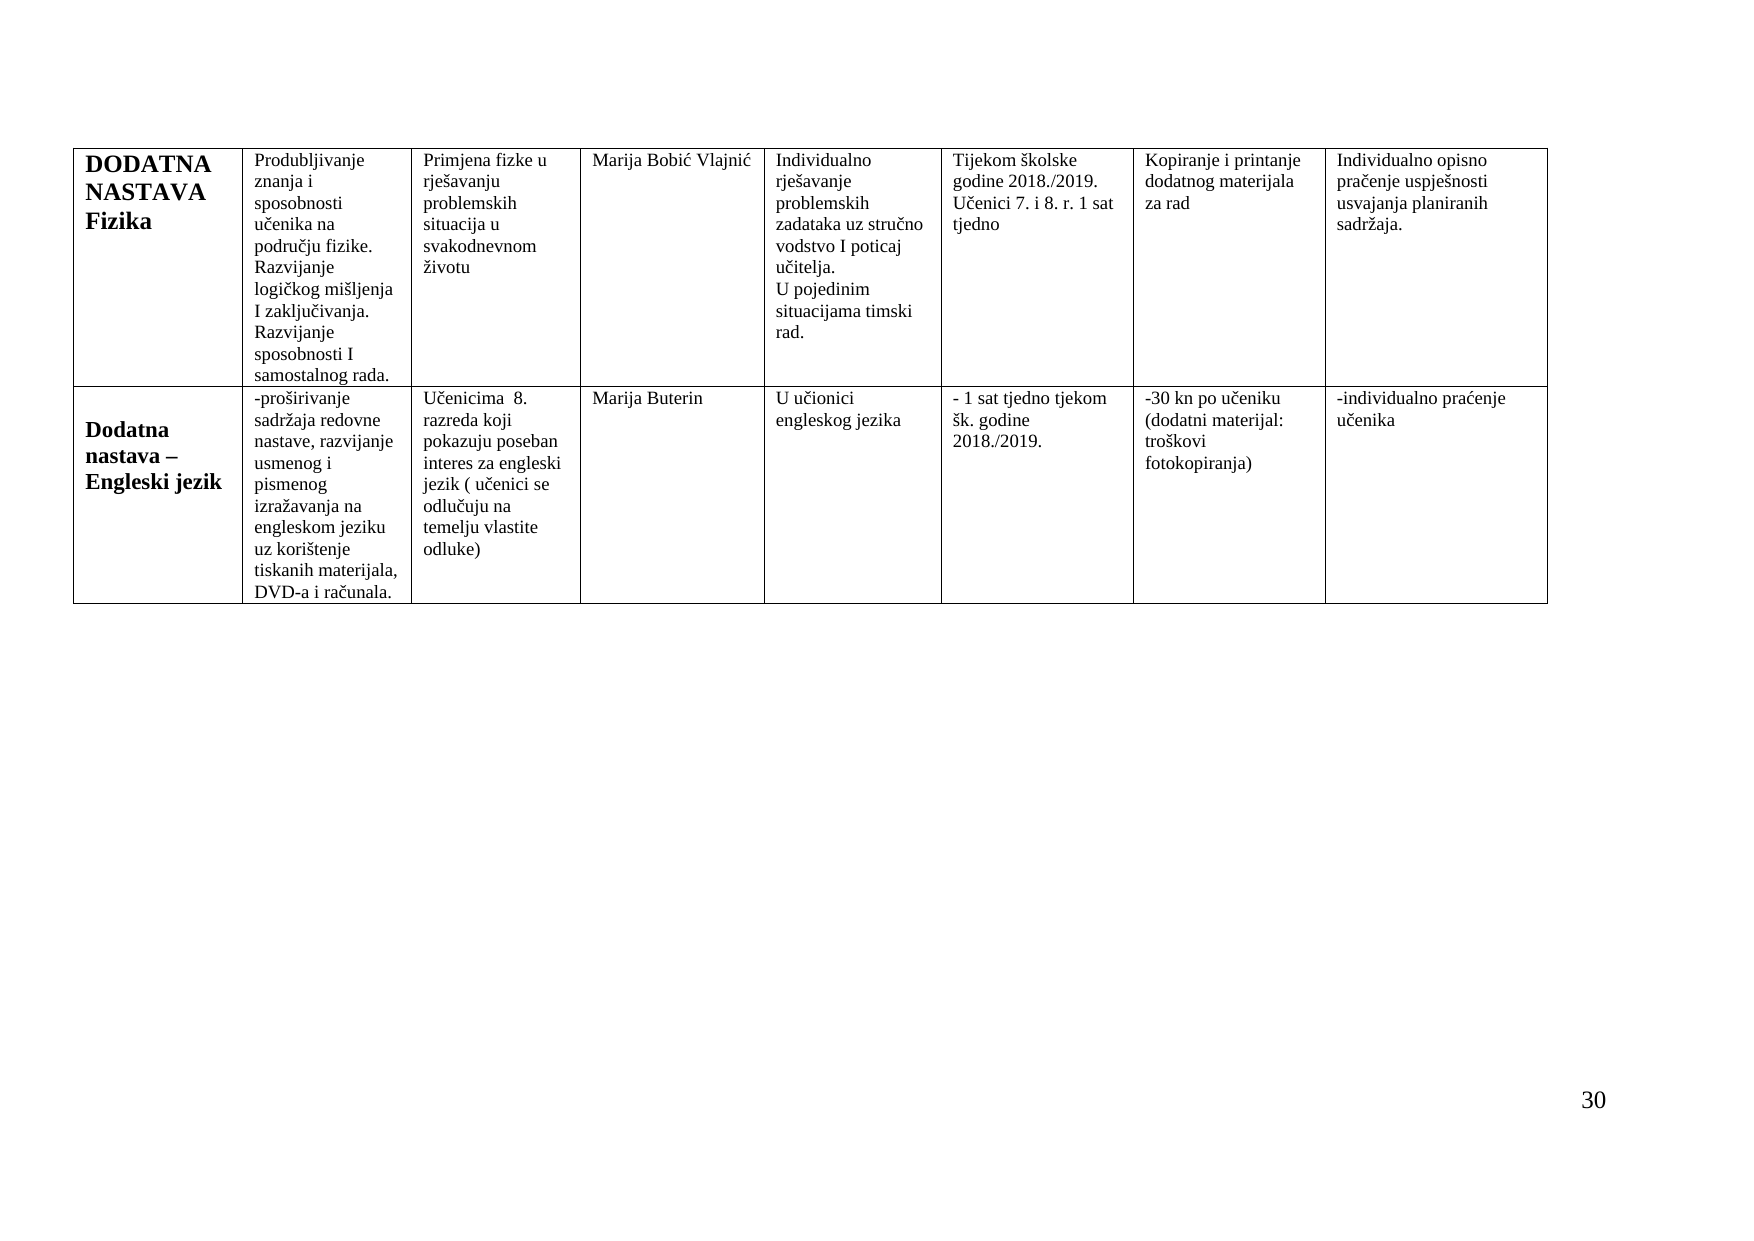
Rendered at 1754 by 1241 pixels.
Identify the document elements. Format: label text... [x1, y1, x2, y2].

table_cell - 1 sat tjedno tjekom šk. godine 2018./2019. [942, 387, 1133, 602]
table_header Kopiranje i printanje dodatnog materijala za rad [1134, 149, 1325, 386]
table_header Tijekom školske godine 2018./2019. Učenici 7. i 8. r. 1 sat tjedno [942, 149, 1133, 386]
table_cell Dodatna nastava – Engleski jezik [74, 387, 242, 602]
table_cell -individualno praćenje učenika [1326, 387, 1547, 602]
table_header Individualno opisno pračenje uspješnosti usvajanja planiranih sadržaja. [1326, 149, 1547, 386]
table_header Individualno rješavanje problemskih zadataka uz stručno vodstvo I poticaj učitelja. U pojedinim situacijama timski rad. [765, 149, 941, 386]
table_cell -proširivanje sadržaja redovne nastave, razvijanje usmenog i pismenog izražavanja na engleskom jeziku uz korištenje tiskanih materijala, DVD-a i računala. [243, 387, 411, 602]
table_cell Marija Buterin [581, 387, 764, 602]
table_header Marija Bobić Vlajnić [581, 149, 764, 386]
table_cell Učenicima 8. razreda koji pokazuju poseban interes za engleski jezik ( učenici se odlučuju na temelju vlastite odluke) [412, 387, 580, 602]
table_header Primjena fizke u rješavanju problemskih situacija u svakodnevnom životu [412, 149, 580, 386]
table_cell U učionici engleskog jezika [765, 387, 941, 602]
table_cell -30 kn po učeniku (dodatni materijal: troškovi fotokopiranja) [1134, 387, 1325, 602]
table_header DODATNA NASTAVA Fizika [74, 149, 242, 386]
table_header Produbljivanje znanja i sposobnosti učenika na području fizike. Razvijanje logičkog mišljenja I zaključivanja. Razvijanje sposobnosti I samostalnog rada. [243, 149, 411, 386]
